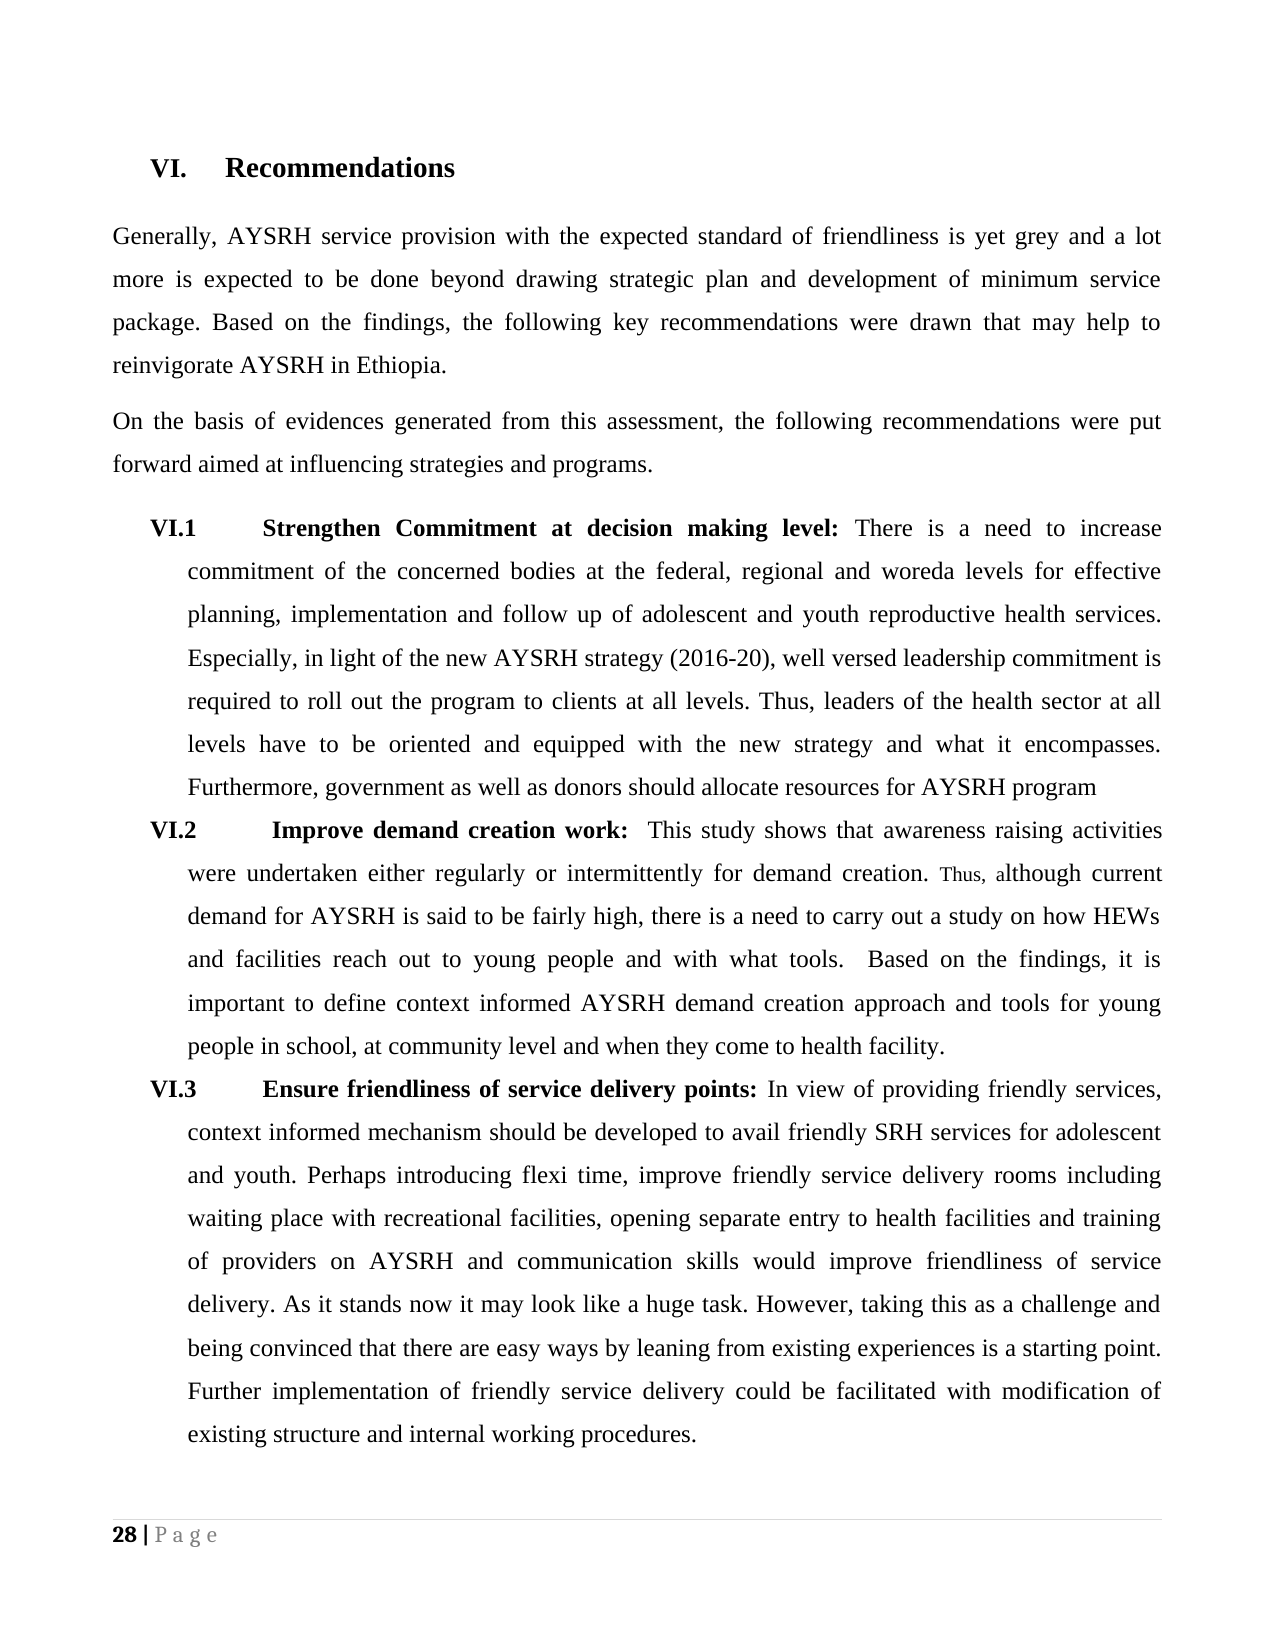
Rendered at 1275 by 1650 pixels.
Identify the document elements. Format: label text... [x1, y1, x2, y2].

text On the basis of evidences generated from this assessment, the following recommendations were put forward aimed at influencing strategies and programs. [112, 406, 1162, 478]
text Generally, AYSRH service provision with the expected standard of friendliness is yet grey and a lot more is expected to be done beyond drawing strategic plan and development of minimum service package. Based on the findings, the following key recommendations were drawn that may help to reinvigorate AYSRH in Ethiopia. [112, 221, 1162, 379]
list Ensure friendliness of service delivery points: In view of providing friendly services, context informed mechanism should be developed to avail friendly SRH services for adolescent and youth. Perhaps introducing flexi time, improve friendly service delivery rooms including waiting place with recreational facilities, opening separate entry to health facilities and training of providers on AYSRH and communication skills would improve friendliness of service delivery. As it stands now it may look like a huge task. However, taking this as a challenge and being convinced that there are easy ways by leaning from existing experiences is a starting point. Further implementation of friendly service delivery could be facilitated with modification of existing structure and internal working procedures. [150, 1074, 1162, 1448]
list Improve demand creation work: This study shows that awareness raising activities were undertaken either regularly or intermittently for demand creation. Thus, although current demand for AYSRH is said to be fairly high, there is a need to carry out a study on how HEWs and facilities reach out to young people and with what tools. Based on the findings, it is important to define context informed AYSRH demand creation approach and tools for young people in school, at community level and when they come to health facility. [150, 815, 1162, 1059]
list Strengthen Commitment at decision making level: There is a need to increase commitment of the concerned bodies at the federal, regional and woreda levels for effective planning, implementation and follow up of adolescent and youth reproductive health services. Especially, in light of the new AYSRH strategy (2016-20), well versed leadership commitment is required to roll out the program to clients at all levels. Thus, leaders of the health sector at all levels have to be oriented and equipped with the new strategy and what it encompasses. Furthermore, government as well as donors should allocate resources for AYSRH program [150, 513, 1162, 801]
list Recommendations [150, 150, 1162, 183]
